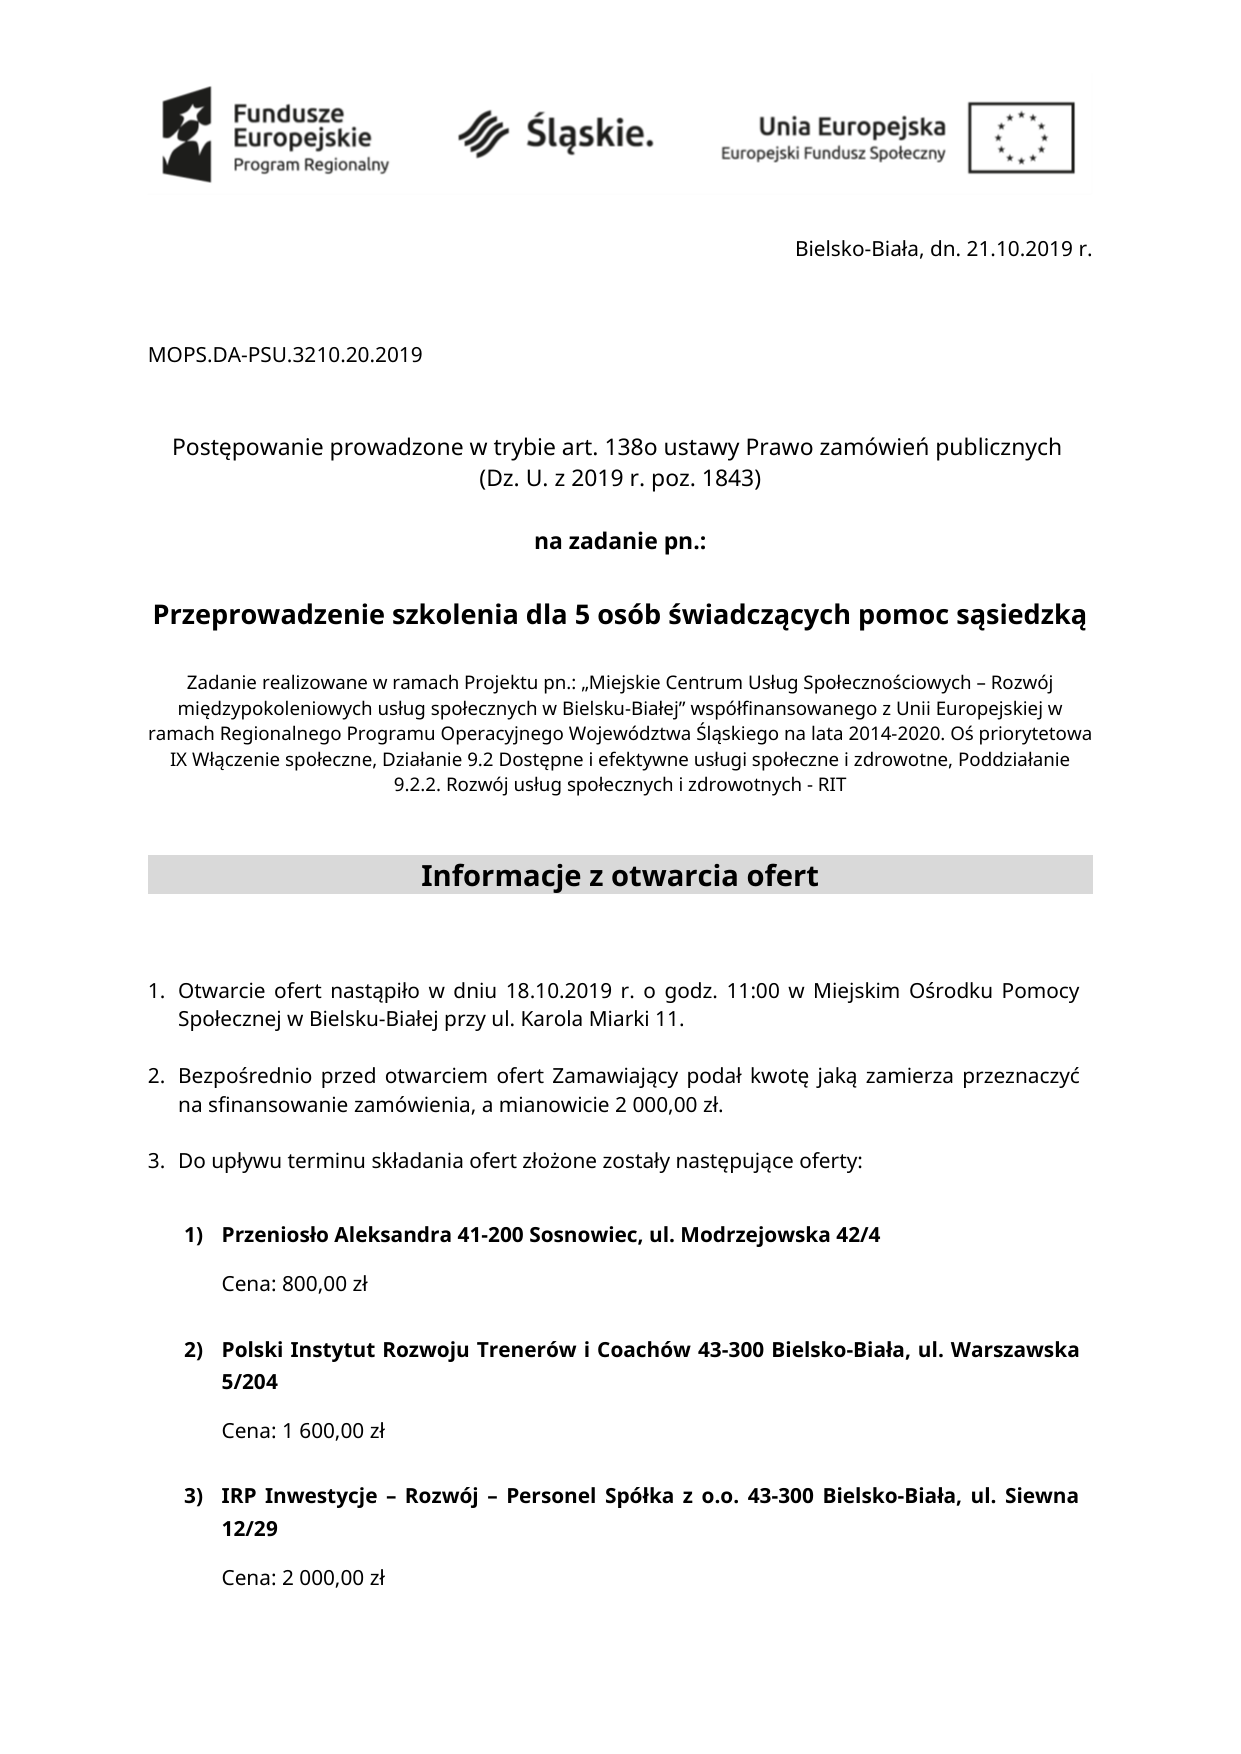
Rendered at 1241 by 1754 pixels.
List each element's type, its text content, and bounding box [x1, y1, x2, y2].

list Otwarcie ofert nastąpiło w dniu 18.10.2019 r. o godz. 11:00 w Miejskim Ośrodku Pomocy Społecznej w Bielsku-Białej przy ul. Karola Miarki 11. [148, 976, 1081, 1033]
picture [147, 73, 1093, 195]
text Informacje z otwarcia ofert [148, 855, 1093, 894]
text Cena: 800,00 zł [221, 1269, 1081, 1298]
text na zadanie pn.: [148, 525, 1093, 556]
text Postępowanie prowadzone w trybie art. 138o ustawy Prawo zamówień publicznych (Dz. U. z 2019 r. poz. 1843) [148, 431, 1093, 493]
text Cena: 1 600,00 zł [148, 1416, 1081, 1444]
text MOPS.DA-PSU.3210.20.2019 [148, 340, 1093, 368]
list Przeniosło Aleksandra 41-200 Sosnowiec, ul. Modrzejowska 42/4 [184, 1221, 1081, 1249]
list IRP Inwestycje – Rozwój – Personel Spółka z o.o. 43-300 Bielsko-Biała, ul. Siewna 12/29 [184, 1481, 1081, 1542]
text Zadanie realizowane w ramach Projektu pn.: „Miejskie Centrum Usług Społecznościowych – Rozwój międzypokoleniowych usług społecznych w Bielsku-Białej” współfinansowanego z Unii Europejskiej w ramach Regionalnego Programu Operacyjnego Województwa Śląskiego na lata 2014-2020. Oś priorytetowa IX Włączenie społeczne, Działanie 9.2 Dostępne i efektywne usługi społeczne i zdrowotne, Poddziałanie 9.2.2. Rozwój usług społecznych i zdrowotnych - RIT [148, 669, 1093, 797]
text Cena: 2 000,00 zł [148, 1563, 1081, 1591]
list Polski Instytut Rozwoju Trenerów i Coachów 43-300 Bielsko-Biała, ul. Warszawska 5/204 [184, 1335, 1081, 1396]
list Do upływu terminu składania ofert złożone zostały następujące oferty: [148, 1147, 1081, 1175]
list Bezpośrednio przed otwarciem ofert Zamawiający podał kwotę jaką zamierza przeznaczyć na sfinansowanie zamówienia, a mianowicie 2 000,00 zł. [148, 1061, 1081, 1118]
text Przeprowadzenie szkolenia dla 5 osób świadczących pomoc sąsiedzką [148, 596, 1093, 633]
text Bielsko-Biała, dn. 21.10.2019 r. [148, 234, 1093, 262]
